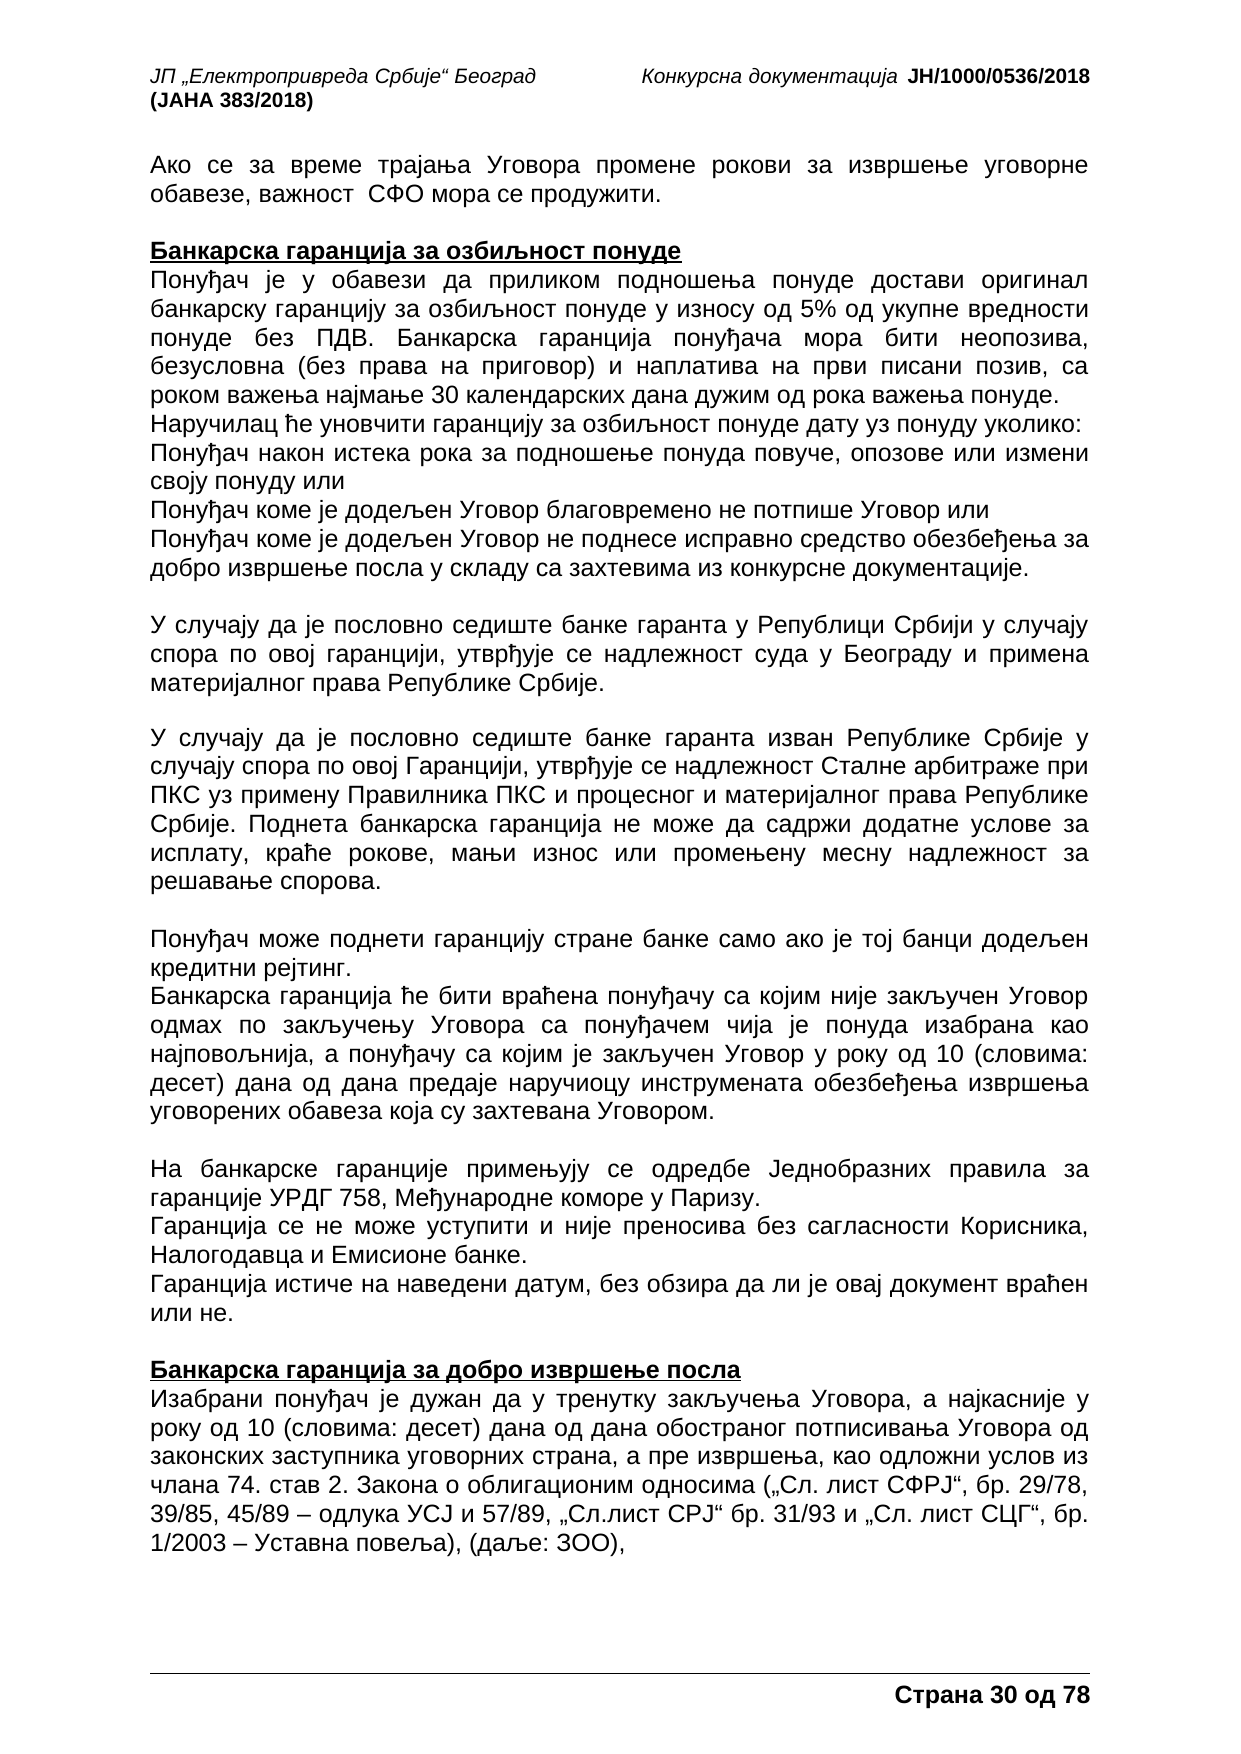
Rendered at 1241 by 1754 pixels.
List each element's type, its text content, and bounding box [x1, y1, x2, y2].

text У случају да је пословно седиште банке гаранта изван Републике Србије у случају спора по овој Гаранцији, утврђује се надлежност Сталне арбитраже при ПКС уз примену Правилника ПКС и процесног и материјалног права Републике Србије. Поднета банкарска гаранција не може да садржи додатне услове за исплату, краће рокове, мањи износ или промењену месну надлежност за решавање спорова. [150, 723, 1090, 895]
text Банкарска гаранција ће бити враћена понуђачу са којим није закључен Уговор одмах по закључењу Уговора са понуђачем чија је понуда изабрана као најповољнија, а понуђачу са којим је закључен Уговор у року од 10 (словима: десет) дана од дана предаје наручиоцу инструмената обезбеђења извршења уговорених обавеза која су захтевана Уговором. [150, 981, 1090, 1125]
text Банкарска гаранција за озбиљност понуде [150, 236, 1090, 265]
text Изабрани понуђач је дужан да у тренутку закључења Уговора, а најкасније у року од 10 (словима: десет) дана од дана обостраног потписивања Уговора од законских заступника уговорних страна, а пре извршења, као одложни услов из члана 74. став 2. Закона о облигационим односима („Сл. лист СФРЈ“, бр. 29/78, 39/85, 45/89 – одлука УСЈ и 57/89, „Сл.лист СРЈ“ бр. 31/93 и „Сл. лист СЦГ“, бр. 1/2003 – Уставна повеља), (даље: ЗОО), [150, 1384, 1090, 1556]
text Банкарска гаранција за добро извршење посла [150, 1355, 1090, 1384]
text Понуђач након истека рока за подношење понуда повуче, опозове или измени своју понуду или [150, 437, 1090, 495]
text Ако се за време трајања Уговора промене рокови за извршење уговорне обавезе, важност СФО мора се продужити. [150, 150, 1090, 207]
text Наручилац ће уновчити гаранцију за озбиљност понуде дату уз понуду уколико: [150, 409, 1090, 437]
text На банкарске гаранције примењују се одредбе Једнобразних правила за гаранције УРДГ 758, Међународне коморе у Паризу. [150, 1154, 1090, 1211]
text Понуђач може поднети гаранцију стране банке само ако је тој банци додељен кредитни рејтинг. [150, 924, 1090, 981]
text У случају да је пословно седиште банке гаранта у Републици Србији у случају спора по овој гаранцији, утврђује се надлежност суда у Београду и примена материјалног права Републике Србије. [150, 610, 1090, 696]
text Гаранција истиче на наведени датум, без обзира да ли је овај документ враћен или не. [150, 1269, 1090, 1326]
text Понуђач је у обавези да приликом подношења понуде достави оригинал банкарску гаранцију за озбиљност понуде у износу од 5% од укупне вредности понуде без ПДВ. Банкарскa гаранцијa понуђача мора бити неопозива, безусловна (без права на приговор) и наплатива на први писани позив, са роком важења најмање 30 календарских дана дужим од рока важења понуде. [150, 265, 1090, 409]
text Гаранција се не може уступити и није преносива без сагласности Корисника, Налогодавца и Емисионе банке. [150, 1211, 1090, 1269]
text Понуђач коме је додељен Уговор благовремено не потпише Уговор или [150, 495, 1090, 524]
text Понуђач коме је додељен Уговор не поднесе исправно средство обезбеђења за добро извршење посла у складу са захтевима из конкурсне документације. [150, 524, 1090, 581]
